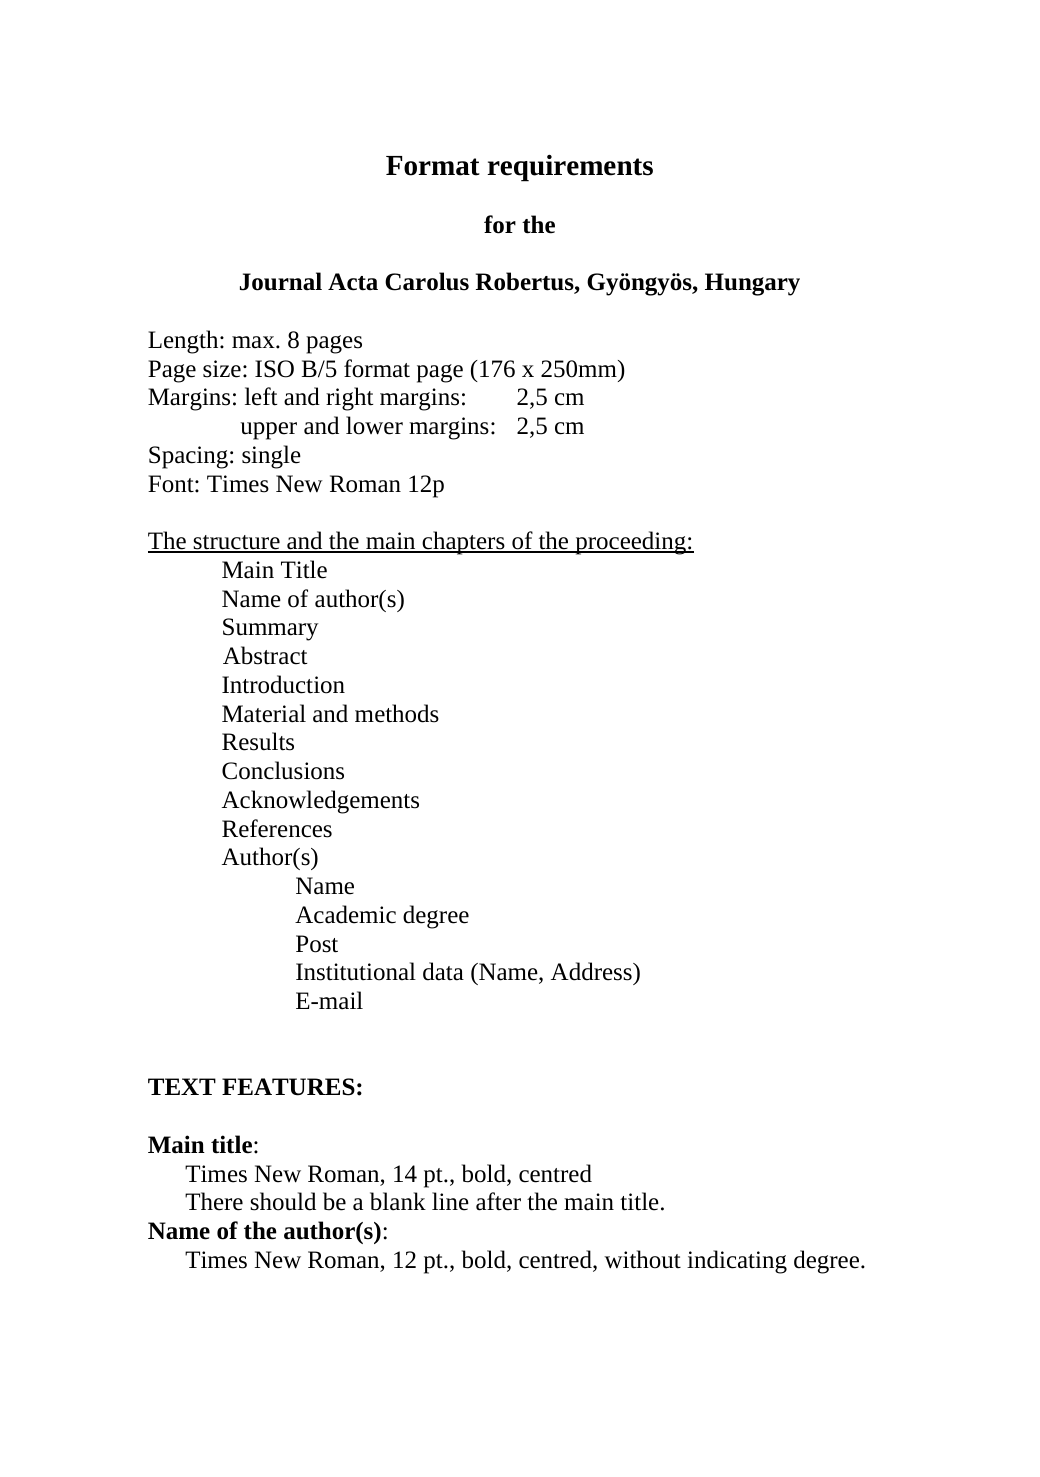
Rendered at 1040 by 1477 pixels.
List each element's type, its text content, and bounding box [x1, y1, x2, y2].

text Results [148, 727, 892, 756]
text Page size: ISO B/5 format page (176 x 250mm) [148, 354, 892, 382]
text Name of the author(s): [148, 1216, 892, 1245]
text The structure and the main chapters of the proceeding: [148, 526, 892, 555]
text References [148, 814, 892, 842]
text Introduction [148, 670, 892, 699]
text Post [148, 929, 892, 957]
text Name [148, 871, 892, 900]
text Academic degree [148, 900, 892, 929]
text Abstract [223, 641, 892, 670]
text Acknowledgements [148, 785, 892, 814]
text Font: Times New Roman 12p [148, 469, 892, 497]
text Summary [148, 612, 892, 641]
text Main Title [148, 555, 892, 584]
text TEXT FEATURES: [148, 1072, 892, 1101]
text Name of author(s) [148, 584, 892, 612]
text Times New Roman, ., bold, centred, without indicating degree. [148, 1245, 892, 1274]
text Institutional data (Name, Address) [148, 957, 892, 986]
text E-mail [148, 986, 892, 1015]
text Journal Acta Carolus Robertus, Gyöngyös, Hungary [148, 267, 892, 296]
text Format requirements [148, 148, 892, 181]
text Main title: [148, 1130, 892, 1159]
text Spacing: single [148, 440, 892, 469]
text Length: max. 8 pages [148, 325, 892, 354]
text for the [148, 210, 892, 239]
text Conclusions [148, 756, 892, 785]
text upper and lower margins: [148, 411, 892, 440]
text Author(s) [148, 842, 892, 871]
text Times New Roman, ., bold, centred [185, 1159, 892, 1187]
text Material and methods [148, 699, 892, 727]
text Margins: left and right margins: [148, 382, 892, 411]
text There should be a blank line after the main title. [148, 1187, 892, 1216]
